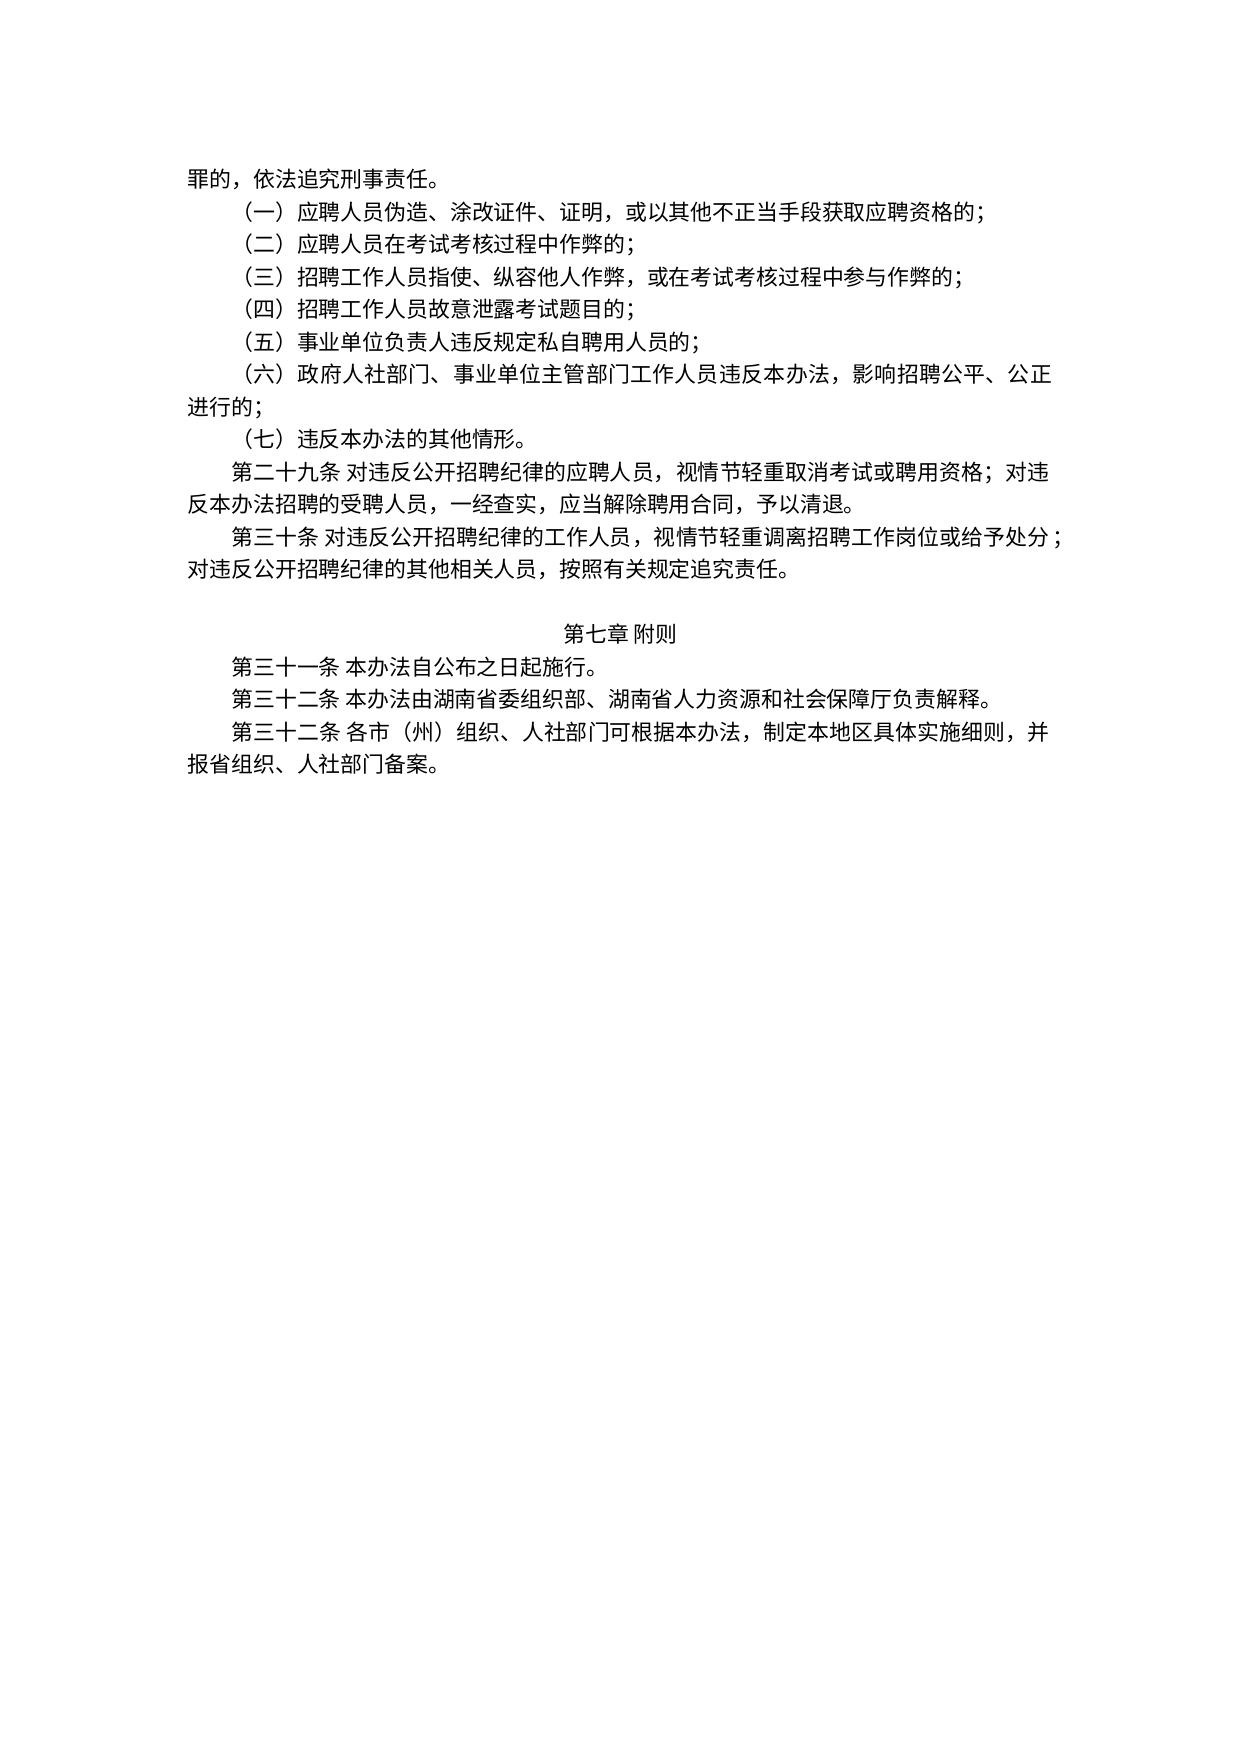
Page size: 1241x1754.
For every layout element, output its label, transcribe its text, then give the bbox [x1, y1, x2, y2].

text 第三十二条 各市（州）组织、人社部门可根据本办法，制定本地区具体实施细则，并报省组织、人社部门备案。 [187, 714, 1053, 779]
text （一）应聘人员伪造、涂改证件、证明，或以其他不正当手段获取应聘资格的； [187, 194, 1053, 227]
text （六）政府人社部门、事业单位主管部门工作人员违反本办法，影响招聘公平、公正进行的； [187, 357, 1053, 422]
text 第三十一条 本办法自公布之日起施行。 [187, 649, 1053, 682]
text 第七章 附则 [187, 617, 1053, 649]
text （四）招聘工作人员故意泄露考试题目的； [187, 292, 1053, 324]
text （三）招聘工作人员指使、纵容他人作弊，或在考试考核过程中参与作弊的； [187, 259, 1053, 292]
text 第三十二条 本办法由湖南省委组织部、湖南省人力资源和社会保障厅负责解释。 [187, 682, 1053, 714]
text 第二十九条 对违反公开招聘纪律的应聘人员，视情节轻重取消考试或聘用资格；对违反本办法招聘的受聘人员，一经查实，应当解除聘用合同，予以清退。 [187, 454, 1053, 519]
text 第三十条 对违反公开招聘纪律的工作人员，视情节轻重调离招聘工作岗位或给予处分；对违反公开招聘纪律的其他相关人员，按照有关规定追究责任。 [187, 519, 1053, 584]
text （二）应聘人员在考试考核过程中作弊的； [187, 227, 1053, 259]
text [187, 162, 1053, 194]
text （五）事业单位负责人违反规定私自聘用人员的； [187, 324, 1053, 357]
text （七）违反本办法的其他情形。 [187, 422, 1053, 454]
